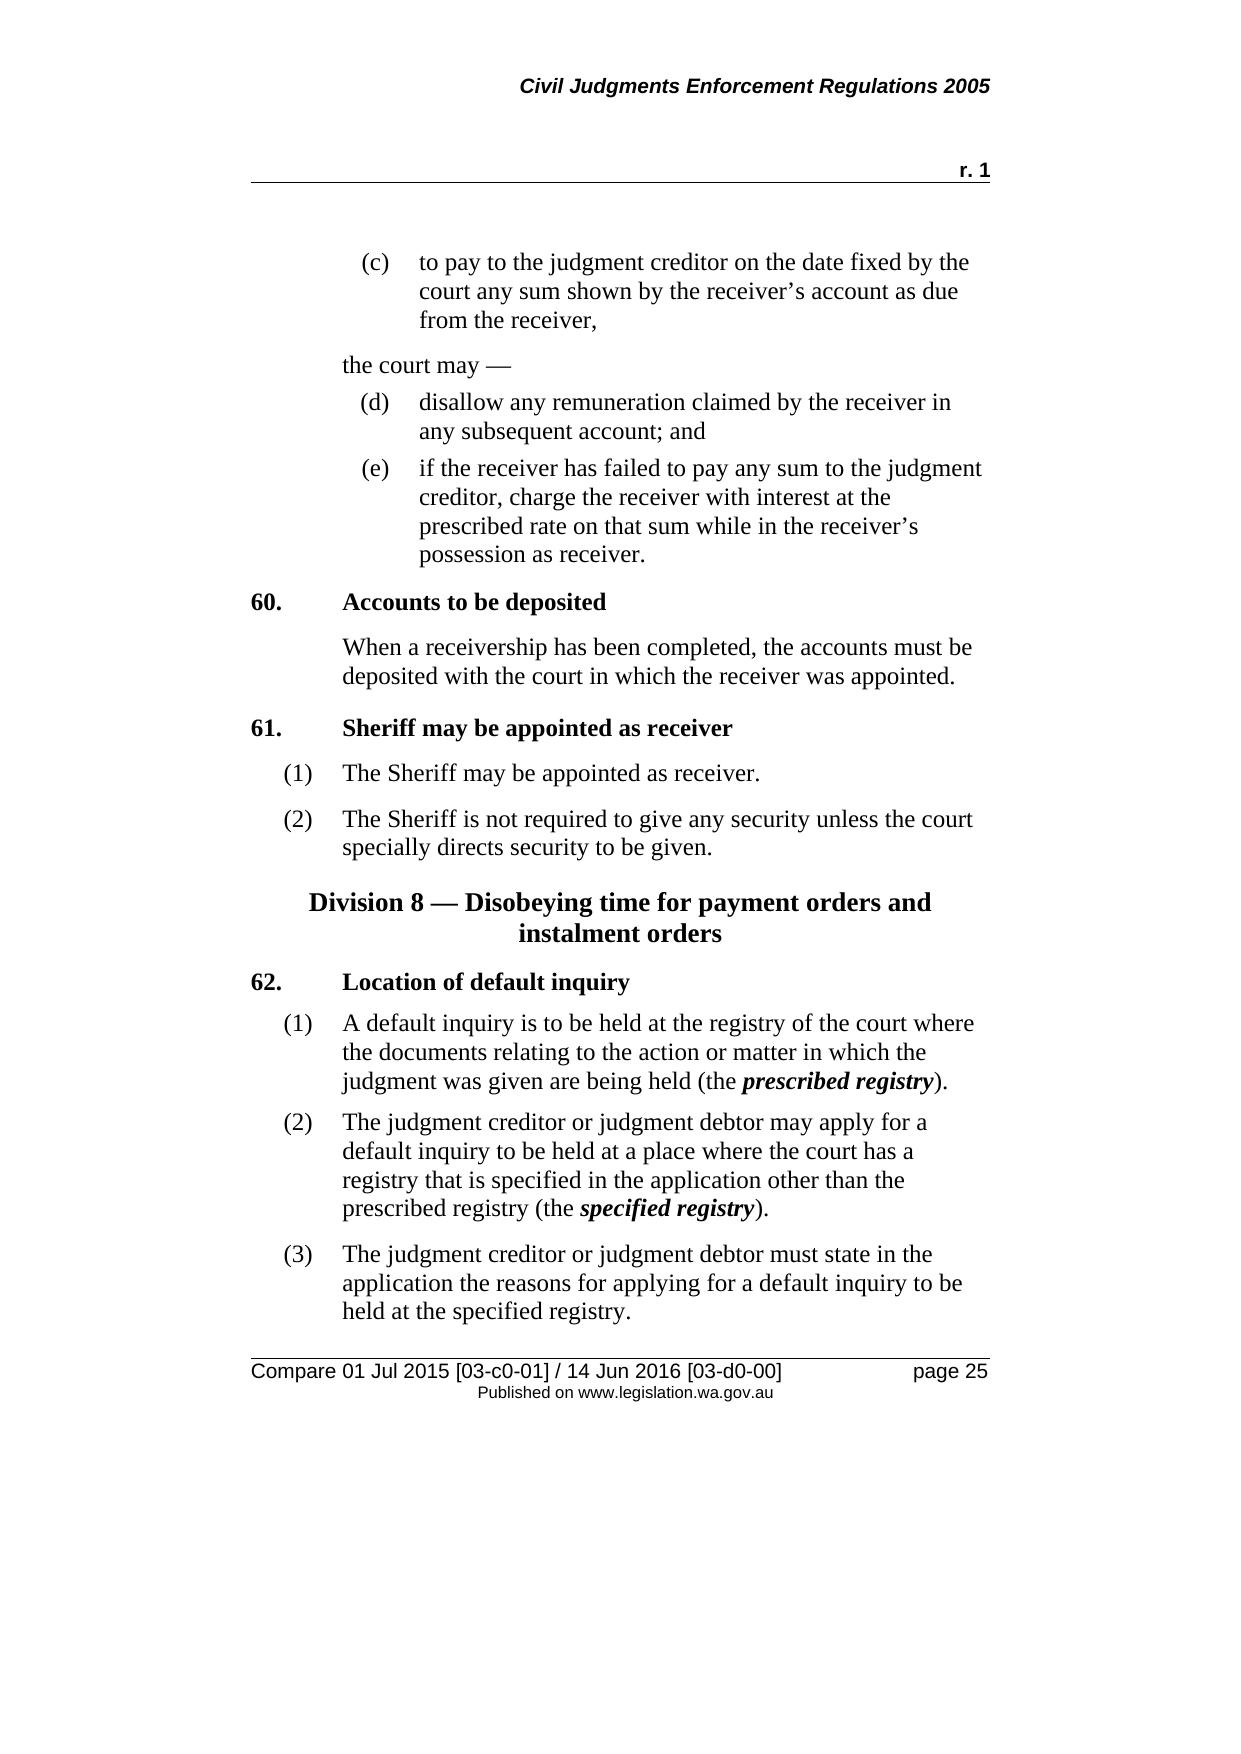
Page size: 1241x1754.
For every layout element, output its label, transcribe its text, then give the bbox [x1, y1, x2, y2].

text the court may — [251, 350, 990, 379]
subtitle Division 8 — Disobeying time for payment orders and instalment orders [251, 886, 990, 948]
text (e) if the receiver has failed to pay any sum to the judgment creditor, charge the receiver with interest at the prescribed rate on that sum while in the receiver’s possession as receiver. [251, 453, 990, 568]
subtitle 60. Accounts to be deposited [251, 587, 990, 616]
text When a receivership has been completed, the accounts must be deposited with the court in which the receiver was appointed. [251, 632, 990, 690]
text (1) A default inquiry is to be held at the registry of the court where the documents relating to the action or matter in which the judgment was given are being held (the prescribed registry). [251, 1008, 990, 1095]
text (2) The judgment creditor or judgment debtor may apply for a default inquiry to be held at a place where the court has a registry that is specified in the application other than the prescribed registry (the specified registry). [251, 1107, 990, 1222]
text (3) The judgment creditor or judgment debtor must state in the application the reasons for applying for a default inquiry to be held at the specified registry. [251, 1239, 990, 1325]
text (d) disallow any remuneration claimed by the receiver in any subsequent account; and [251, 387, 990, 445]
subtitle 62. Location of default inquiry [251, 967, 990, 996]
text (1) The Sheriff may be appointed as receiver. [251, 758, 990, 787]
text (2) The Sheriff is not required to give any security unless the court specially directs security to be given. [251, 804, 990, 861]
text (c) to pay to the judgment creditor on the date fixed by the court any sum shown by the receiver’s account as due from the receiver, [251, 247, 990, 334]
subtitle 61. Sheriff may be appointed as receiver [251, 713, 990, 742]
